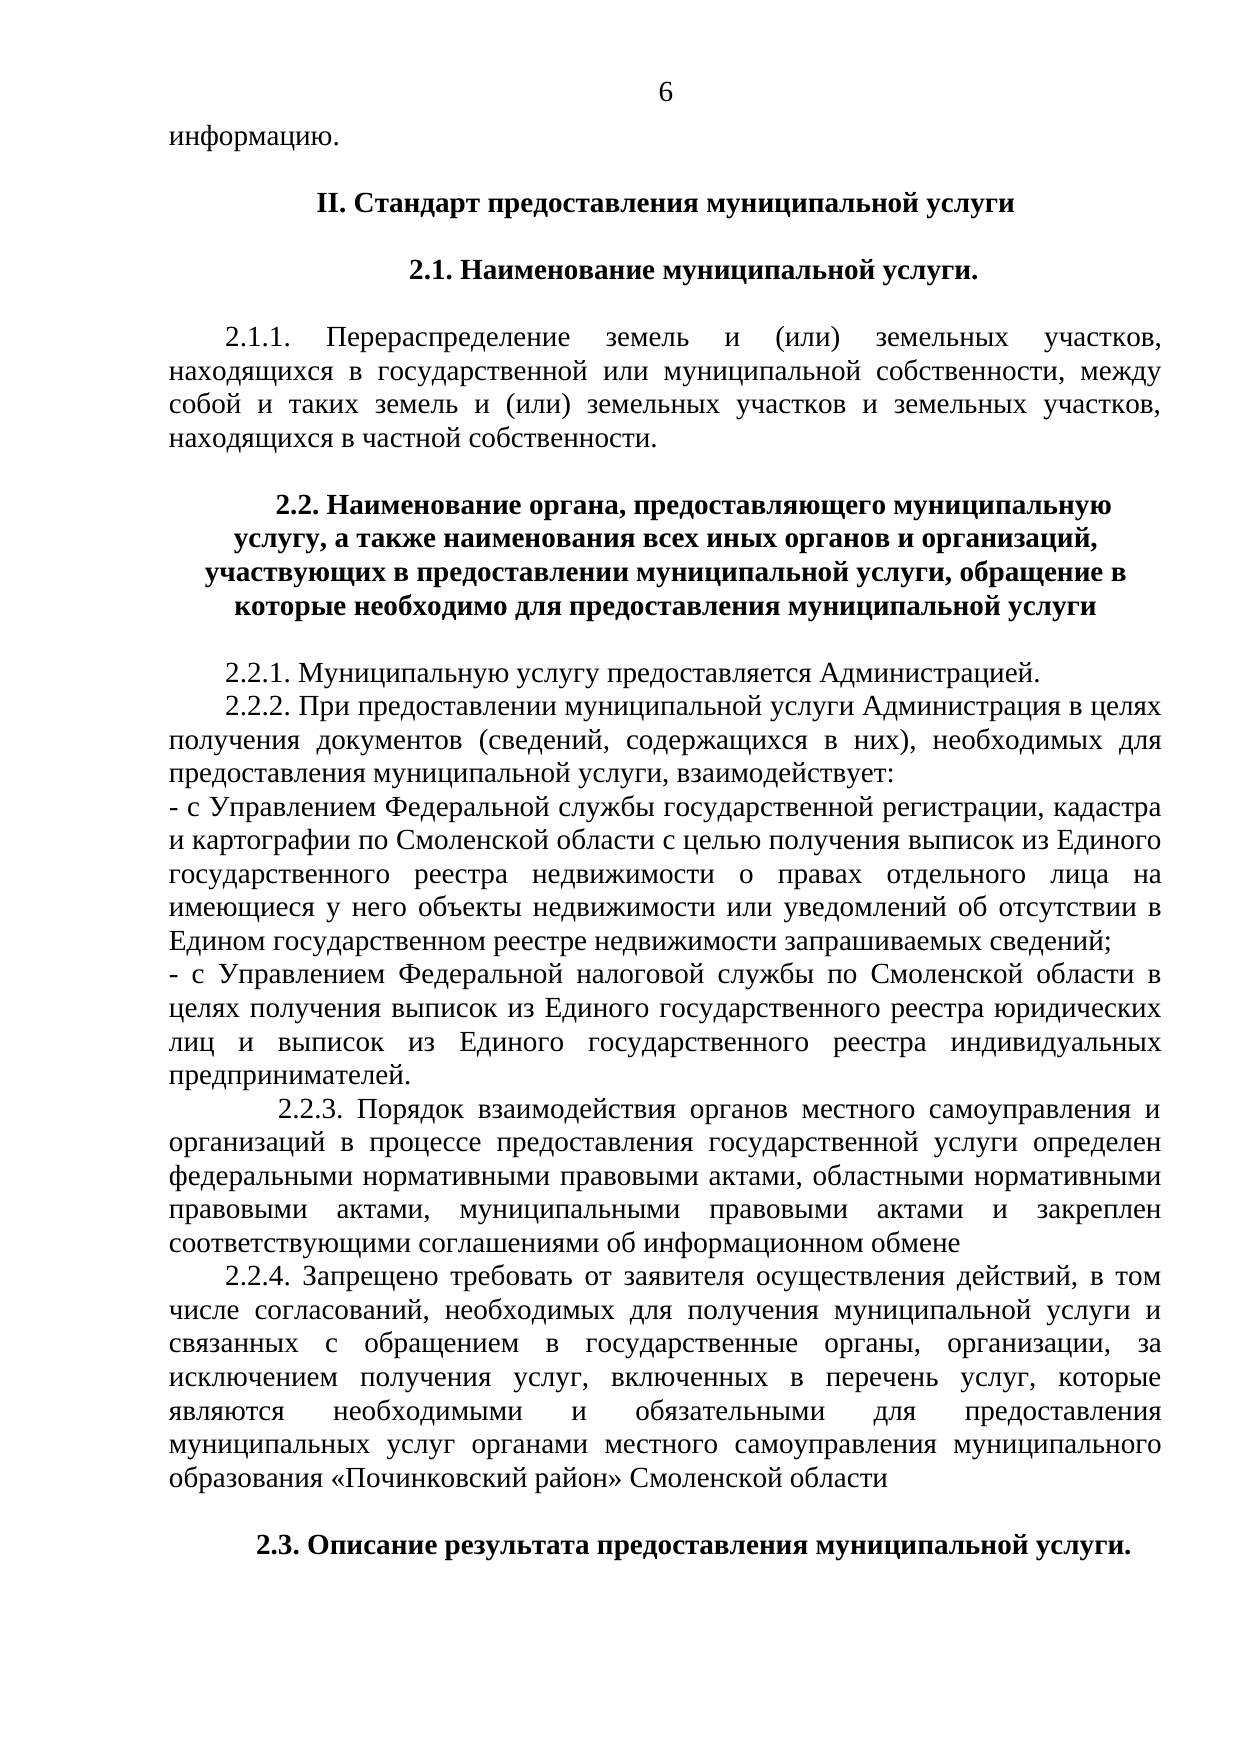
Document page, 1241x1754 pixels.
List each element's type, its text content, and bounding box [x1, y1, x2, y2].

text 2.3. Описание результата предоставления муниципальной услуги. [169, 1527, 1162, 1560]
text 2.2.3. Порядок взаимодействия органов местного самоуправления и организаций в процессе предоставления государственной услуги определен федеральными нормативными правовыми актами, областными нормативными правовыми актами, муниципальными правовыми актами и закреплен соответствующими соглашениями об информационном обмене [169, 1091, 1162, 1258]
text 2.2.4. Запрещено требовать от заявителя осуществления действий, в том числе согласований, необходимых для получения муниципальной услуги и связанных с обращением в государственные органы, организации, за исключением получения услуг, включенных в перечень услуг, которые являются необходимыми и обязательными для предоставления муниципальных услуг органами местного самоуправления муниципального образования «Починковский район» Смоленской области [169, 1258, 1162, 1493]
text 2.1. Наименование муниципальной услуги. [169, 252, 1162, 286]
text 2.2. Наименование органа, предоставляющего муниципальную услугу, а также наименования всех иных органов и организаций, участвующих в предоставлении муниципальной услуги, обращение в которые необходимо для предоставления муниципальной услуги [169, 487, 1162, 621]
text 2.1.1. Перераспределение земель и (или) земельных участков, находящихся в государственной или муниципальной собственности, между собой и таких земель и (или) земельных участков и земельных участков, находящихся в частной собственности. [169, 319, 1162, 453]
text - с Управлением Федеральной налоговой службы по Смоленской области в целях получения выписок из Единого государственного реестра юридических лиц и выписок из Единого государственного реестра индивидуальных предпринимателей. [169, 957, 1162, 1091]
text 2.2.1. Муниципальную услугу предоставляется Администрацией. [169, 655, 1162, 688]
text 2.2.2. При предоставлении муниципальной услуги Администрация в целях получения документов (сведений, содержащихся в них), необходимых для предоставления муниципальной услуги, взаимодействует: [169, 688, 1162, 789]
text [169, 118, 1162, 152]
text - с Управлением Федеральной службы государственной регистрации, кадастра и картографии по Смоленской области с целью получения выписок из Единого государственного реестра недвижимости о правах отдельного лица на имеющиеся у него объекты недвижимости или уведомлений об отсутствии в Едином государственном реестре недвижимости запрашиваемых сведений; [169, 789, 1162, 957]
text II. Стандарт предоставления муниципальной услуги [169, 185, 1162, 219]
